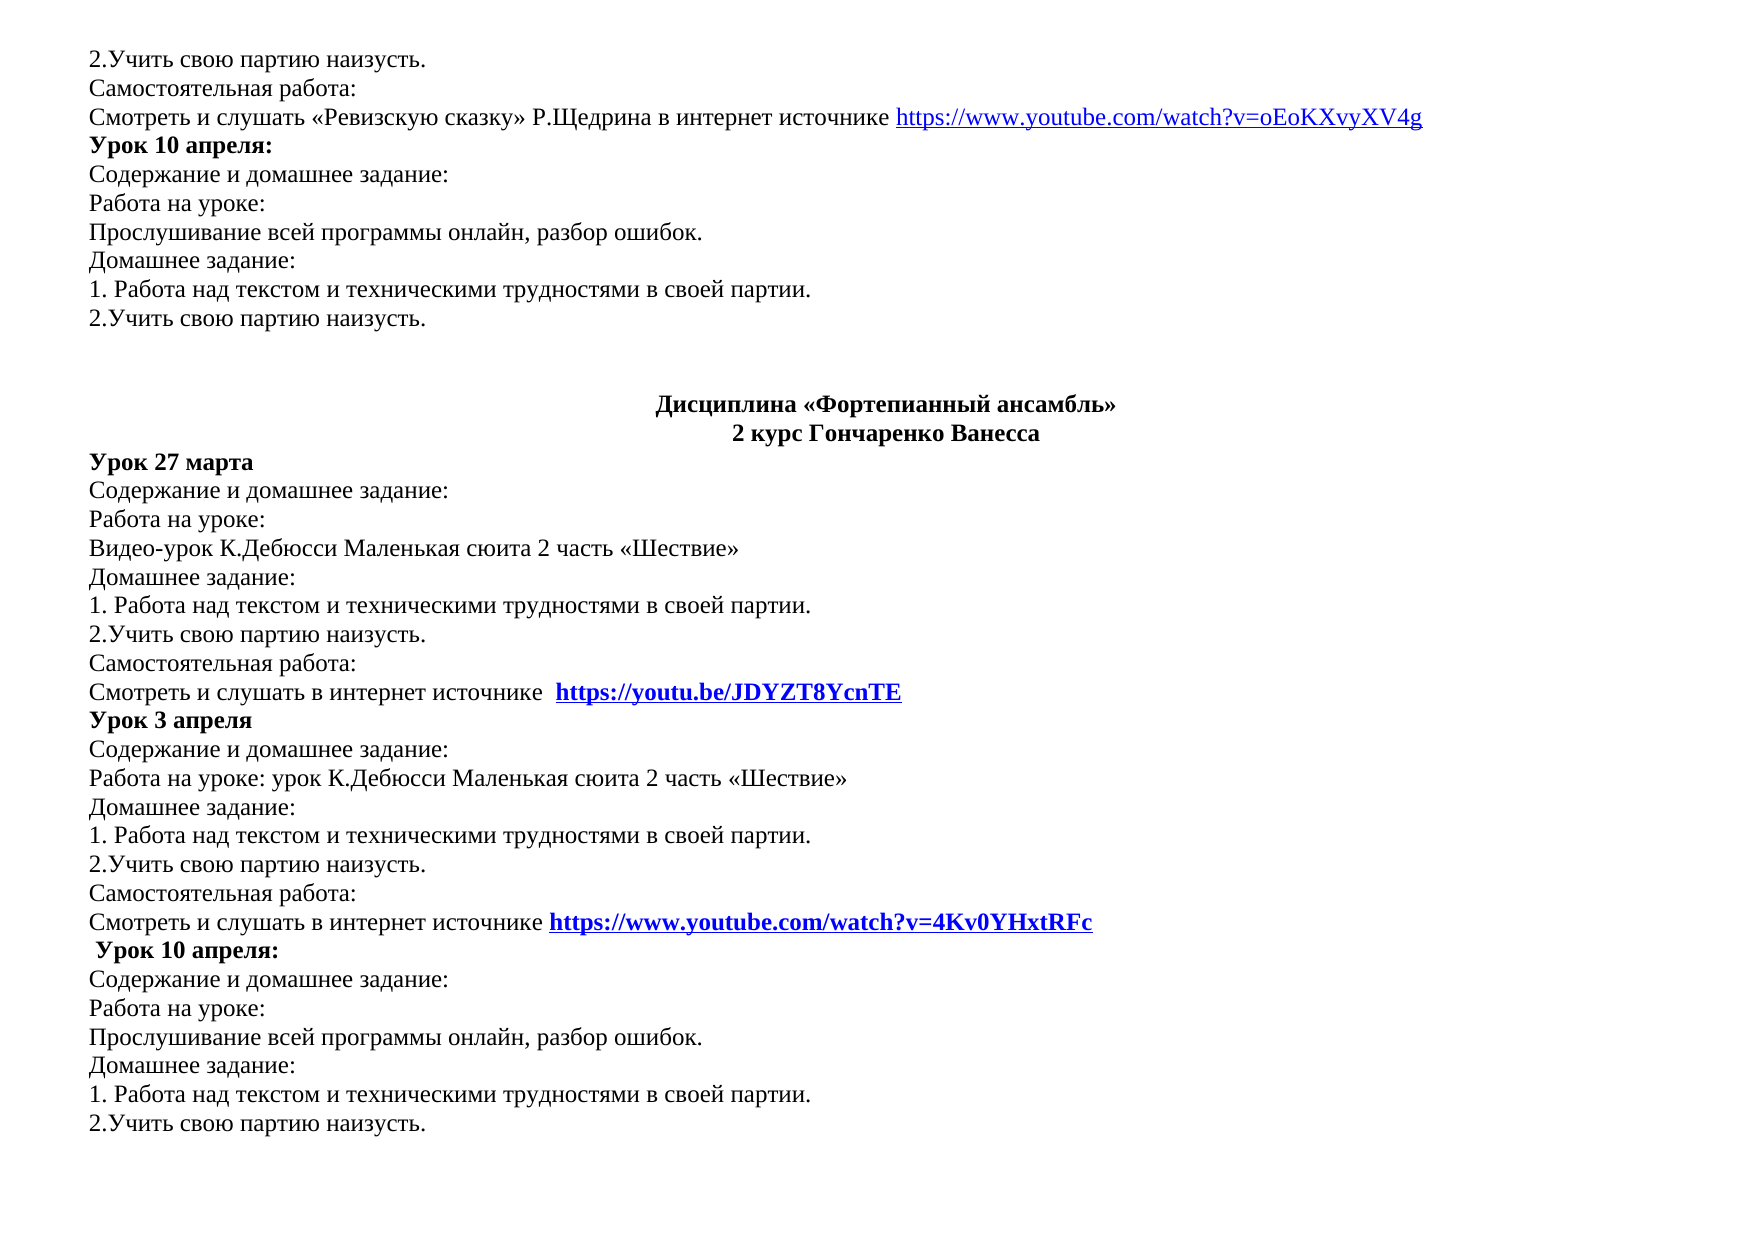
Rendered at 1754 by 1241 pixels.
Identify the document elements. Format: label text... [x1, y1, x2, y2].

text Самостоятельная работа: [89, 878, 1683, 907]
text Самостоятельная работа: [89, 648, 1683, 677]
text Прослушивание всей программы онлайн, разбор ошибок. [89, 217, 1683, 246]
text Работа на уроке: [89, 504, 1683, 533]
text Урок 27 марта [89, 447, 1683, 476]
text Содержание и домашнее задание: [89, 964, 1683, 993]
text Смотреть и слушать в интернет источнике https://www.youtube.com/watch?v=4Kv0YHxtRFc [89, 907, 1683, 936]
text Содержание и домашнее задание: [89, 159, 1683, 188]
text 2.Учить свою партию наизусть. [89, 44, 1683, 73]
text Содержание и домашнее задание: [89, 734, 1683, 763]
text Урок 10 апреля: [89, 131, 1683, 159]
text Самостоятельная работа: [89, 73, 1683, 102]
text 2.Учить свою партию наизусть. [89, 303, 1683, 332]
text Смотреть и слушать «Ревизскую сказку» Р.Щедрина в интернет источнике https://www.youtube.com/watch?v=oEoKXvyXV4g [89, 102, 1683, 131]
text 1. Работа над текстом и техническими трудностями в своей партии. [89, 591, 1683, 619]
text Домашнее задание: [89, 562, 1683, 591]
text 2 курс Гончаренко Ванесса [89, 418, 1683, 447]
text Урок 3 апреля [89, 706, 1683, 734]
text 1. Работа над текстом и техническими трудностями в своей партии. [89, 1079, 1683, 1108]
text Работа на уроке: урок К.Дебюсси Маленькая сюита 2 часть «Шествие» [89, 763, 1683, 792]
text 1. Работа над текстом и техническими трудностями в своей партии. [89, 274, 1683, 303]
text Домашнее задание: [89, 1051, 1683, 1079]
text Содержание и домашнее задание: [89, 476, 1683, 504]
text Дисциплина «Фортепианный ансамбль» [89, 389, 1683, 418]
text Домашнее задание: [89, 792, 1683, 821]
text Урок 10 апреля: [89, 936, 1683, 964]
text Смотреть и слушать в интернет источнике https://youtu.be/JDYZT8YcnTE [89, 677, 1683, 706]
text Прослушивание всей программы онлайн, разбор ошибок. [89, 1022, 1683, 1051]
text 2.Учить свою партию наизусть. [89, 849, 1683, 878]
text Домашнее задание: [89, 246, 1683, 274]
text Работа на уроке: [89, 993, 1683, 1022]
text 2.Учить свою партию наизусть. [89, 1108, 1683, 1137]
text 1. Работа над текстом и техническими трудностями в своей партии. [89, 821, 1683, 849]
text 2.Учить свою партию наизусть. [89, 619, 1683, 648]
text Видео-урок К.Дебюсси Маленькая сюита 2 часть «Шествие» [89, 533, 1683, 562]
text Работа на уроке: [89, 188, 1683, 217]
